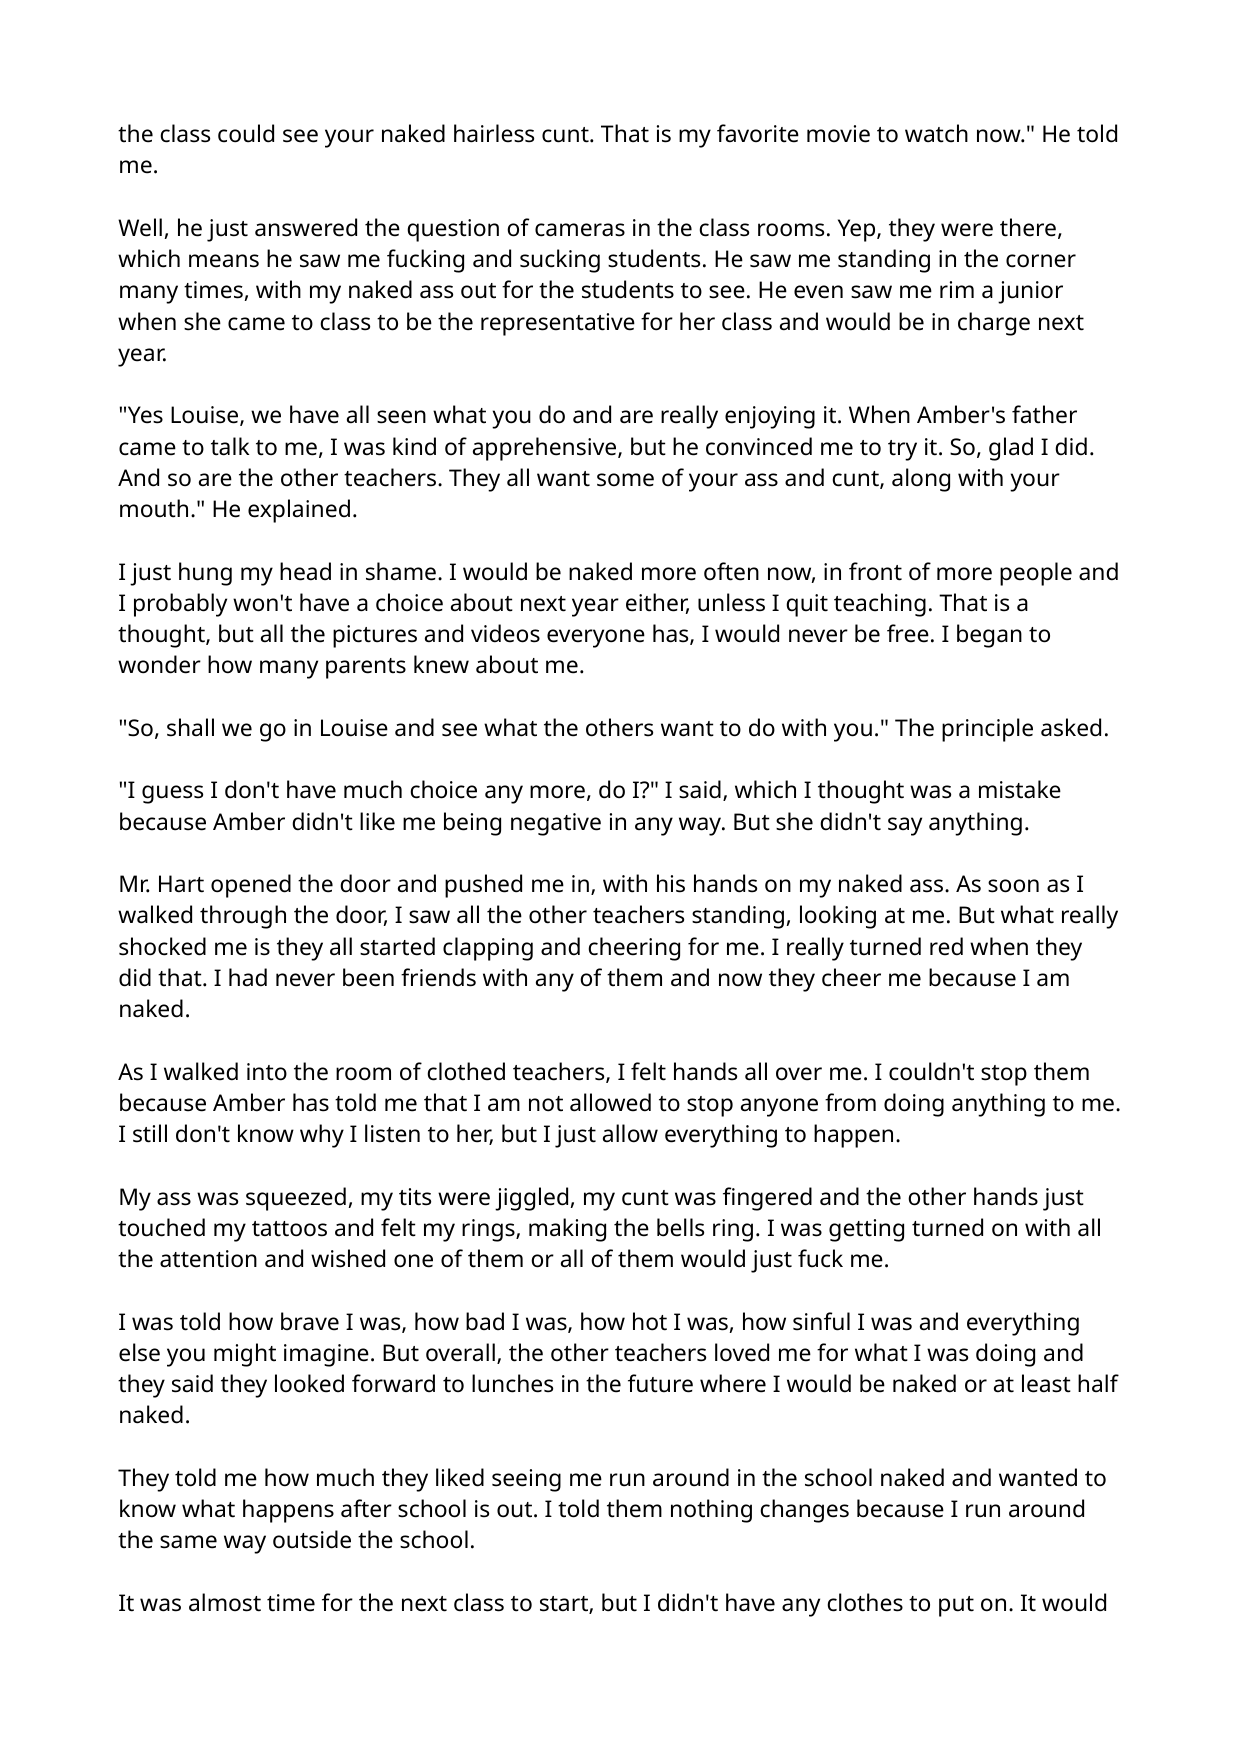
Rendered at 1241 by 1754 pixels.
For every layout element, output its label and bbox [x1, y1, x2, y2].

text [118, 118, 1122, 524]
text [118, 556, 1122, 1618]
